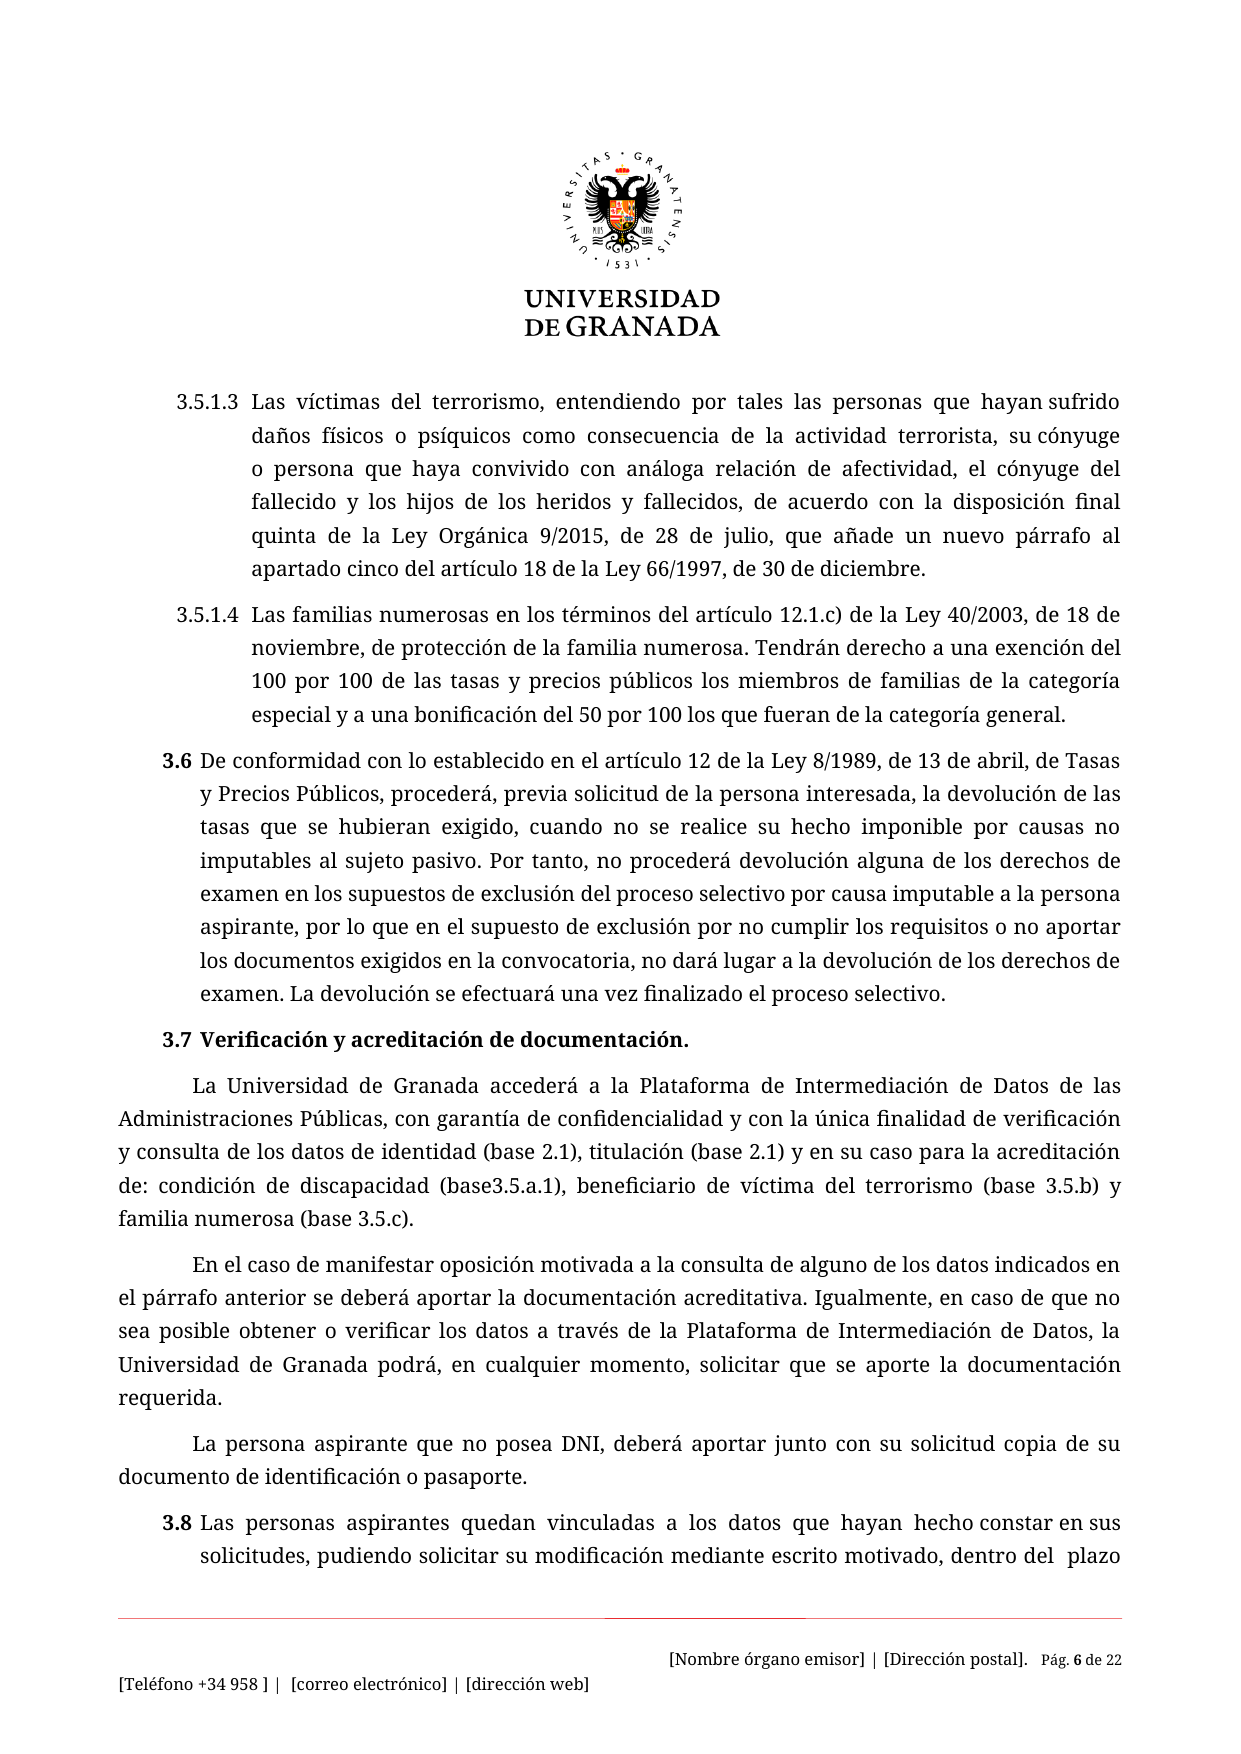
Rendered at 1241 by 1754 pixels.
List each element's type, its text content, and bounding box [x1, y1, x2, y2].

text En el caso de manifestar oposición motivada a la consulta de alguno de los datos indicados en el párrafo anterior se deberá aportar la documentación acreditativa. Igualmente, en caso de que no sea posible obtener o verificar los datos a través de la Plataforma de Intermediación de Datos, la Universidad de Granada podrá, en cualquier momento, solicitar que se aporte la documentación requerida. [118, 1246, 1122, 1412]
text La Universidad de Granada accederá a la Plataforma de Intermediación de Datos de las Administraciones Públicas, con garantía de confidencialidad y con la única finalidad de verificación y consulta de los datos de identidad (base 2.1), titulación (base 2.1) y en su caso para la acreditación de: condición de discapacidad (base3.5.a.1), beneficiario de víctima del terrorismo (base 3.5.b) y familia numerosa (base 3.5.c). [118, 1066, 1122, 1233]
text La persona aspirante que no posea DNI, deberá aportar junto con su solicitud copia de su documento de identificación o pasaporte. [118, 1425, 1122, 1491]
list De conformidad con lo establecido en el artículo 12 de la Ley 8/1989, de 13 de abril, de Tasas y Precios Públicos, procederá, previa solicitud de la persona interesada, la devolución de las tasas que se hubieran exigido, cuando no se realice su hecho imponible por causas no imputables al sujeto pasivo. Por tanto, no procederá devolución alguna de los derechos de examen en los supuestos de exclusión del proceso selectivo por causa imputable a la persona aspirante, por lo que en el supuesto de exclusión por no cumplir los requisitos o no aportar los documentos exigidos en la convocatoria, no dará lugar a la devolución de los derechos de examen. La devolución se efectuará una vez finalizado el proceso selectivo. [162, 741, 1122, 1008]
list Las víctimas del terrorismo, entendiendo por tales las personas que hayan sufrido daños físicos o psíquicos como consecuencia de la actividad terrorista, su cónyuge o persona que haya convivido con análoga relación de afectividad, el cónyuge del fallecido y los hijos de los heridos y fallecidos, de acuerdo con la disposición final quinta de la Ley Orgánica 9/2015, de 28 de julio, que añade un nuevo párrafo al apartado cinco del artículo 18 de la Ley 66/1997, de 30 de diciembre. [176, 383, 1122, 583]
picture [502, 118, 739, 355]
list Las familias numerosas en los términos del artículo 12.1.c) de la Ley 40/2003, de 18 de noviembre, de protección de la familia numerosa. Tendrán derecho a una exención del 100 por 100 de las tasas y precios públicos los miembros de familias de la categoría especial y a una bonificación del 50 por 100 los que fueran de la categoría general. [176, 596, 1122, 729]
list Verificación y acreditación de documentación. [162, 1021, 1122, 1054]
